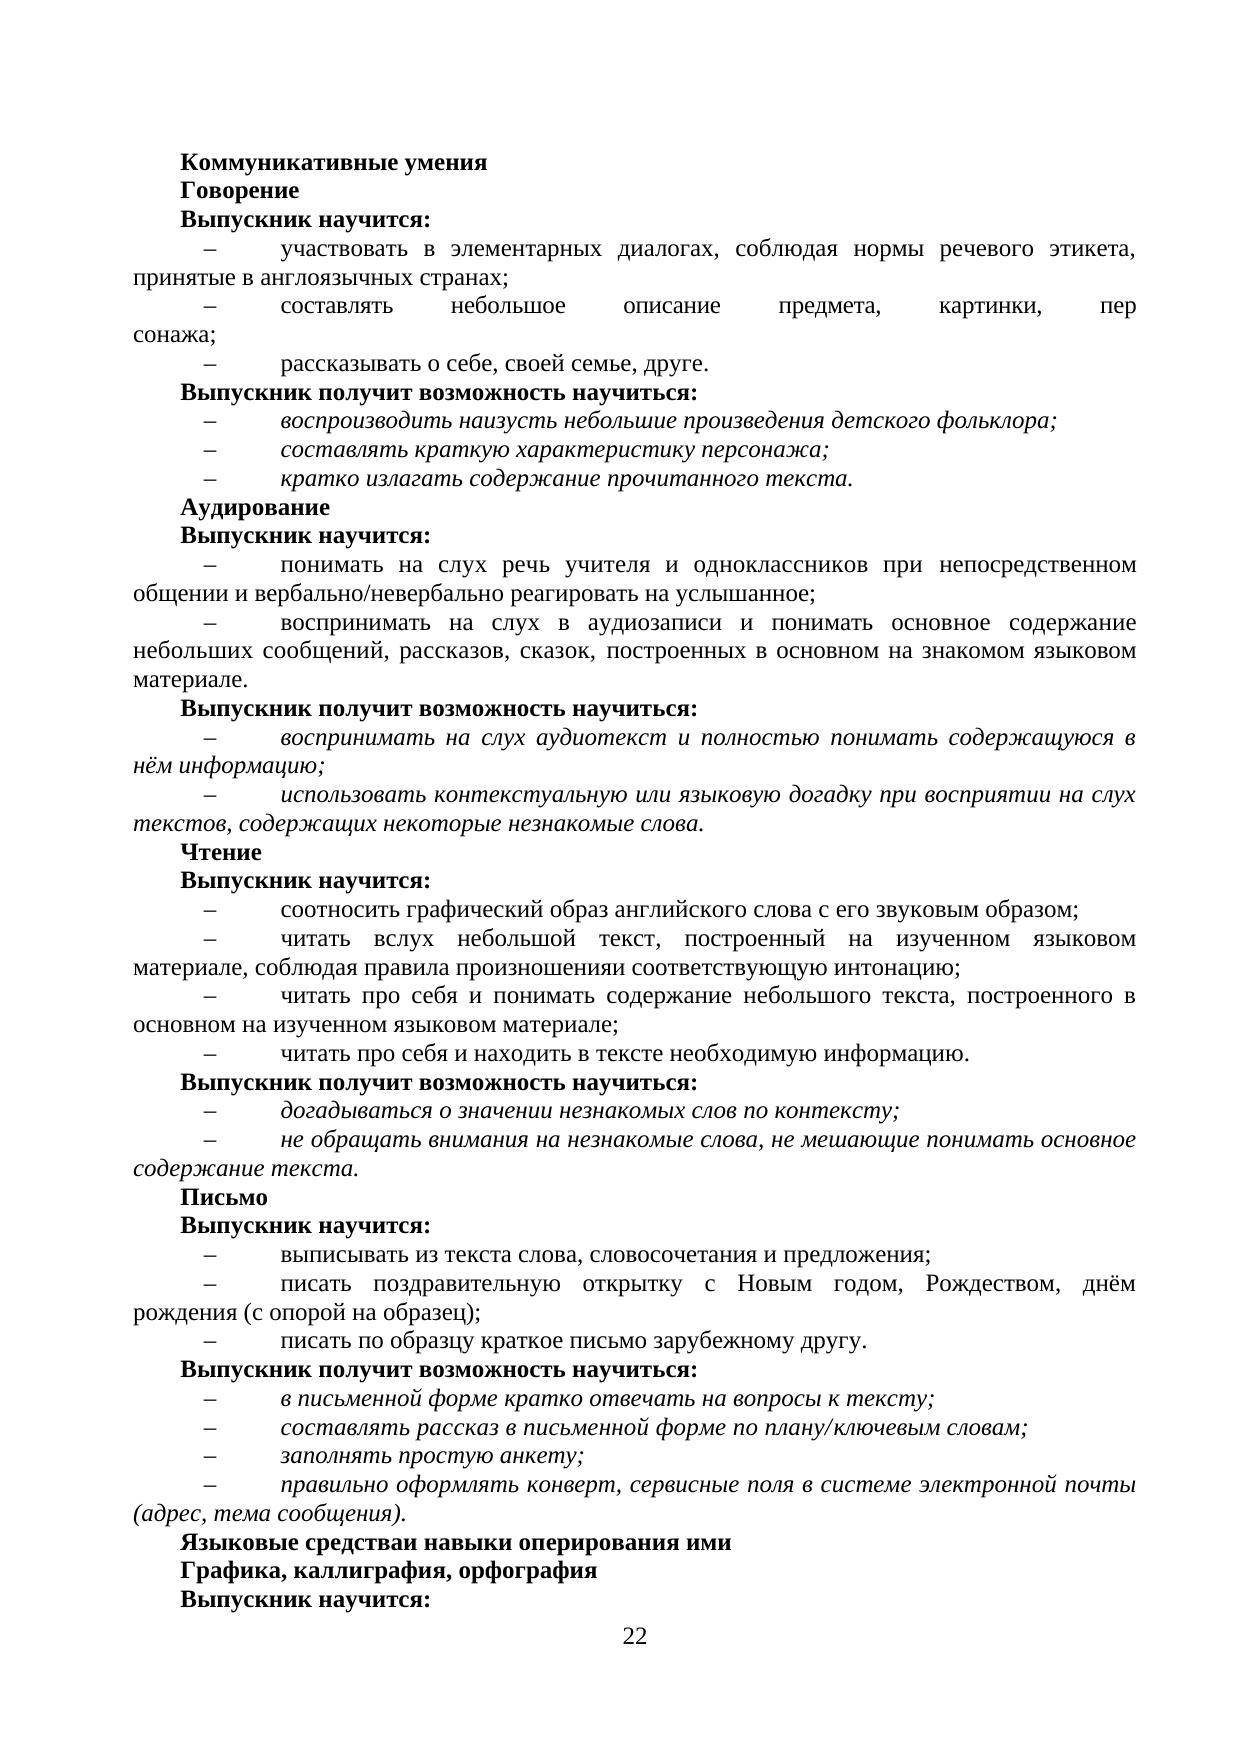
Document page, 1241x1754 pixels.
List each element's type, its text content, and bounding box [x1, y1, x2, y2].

text Чтение [133, 837, 1137, 866]
text правильно оформлять конверт, сервисные поля в системе электронной почты (адрес, тема сообщения). [133, 1469, 1137, 1527]
text рассказывать о себе, своей семье, друге. [133, 348, 1137, 377]
text читать вслух небольшой текст, построенный на изученном языковом материале, соблюдая правила произношенияи соответствующую интонацию; [133, 923, 1137, 981]
text Графика, каллиграфия, орфография [133, 1556, 1137, 1584]
text в письменной форме кратко отвечать на вопросы к тексту; [133, 1383, 1137, 1412]
text использовать контекстуальную или языковую догадку при восприятии на слух текстов, содержащих некоторые незнакомые слова. [133, 779, 1137, 837]
text читать про себя и понимать содержание небольшого текста, построенного в основном на изученном языковом материале; [133, 981, 1137, 1038]
text Выпускник получит возможность научиться: [133, 693, 1137, 722]
text Письмо [133, 1182, 1137, 1211]
text воспринимать на слух в аудиозаписи и понимать основное содержание небольших сообщений, рассказов, сказок, построенных в основном на знакомом языковом материале. [133, 607, 1137, 693]
text Выпускник научится: [133, 521, 1137, 549]
text Языковые средстваи навыки оперирования ими [133, 1527, 1137, 1556]
text Выпускник научится: [133, 1211, 1137, 1239]
text понимать на слух речь учителя и одноклассников при непосредственном общении и вербально/невербально реагировать на услышанное; [133, 549, 1137, 607]
text не обращать внимания на незнакомые слова, не мешающие понимать основное содержание текста. [133, 1124, 1137, 1182]
text Выпускник получит возможность научиться: [133, 1354, 1137, 1383]
text составлять краткую характеристику персонажа; [133, 434, 1137, 463]
text выписывать из текста слова, словосочетания и предложения; [133, 1239, 1137, 1268]
text участвовать в элементарных диалогах, соблюдая нормы речевого этикета, принятые в англоязычных странах; [133, 233, 1137, 291]
text Выпускник научится: [133, 1584, 1137, 1613]
text писать по образцу краткое письмо зарубежному другу. [133, 1326, 1137, 1354]
text составлять небольшое описание предмета, картинки, пер­ сонажа; [133, 291, 1137, 348]
text Аудирование [133, 492, 1137, 521]
text Выпускник получит возможность научиться: [133, 1067, 1137, 1096]
text Коммуникативные умения [133, 147, 1137, 176]
text Говорение [133, 176, 1137, 204]
text заполнять простую анкету; [133, 1441, 1137, 1469]
text читать про себя и находить в тексте необходимую информацию. [133, 1038, 1137, 1067]
text воспроизводить наизусть небольшие произведения детского фольклора; [133, 406, 1137, 434]
text Выпускник научится: [133, 204, 1137, 233]
text воспринимать на слух аудиотекст и полностью понимать содержащуюся в нём информацию; [133, 722, 1137, 779]
text Выпускник научится: [133, 866, 1137, 894]
text кратко излагать содержание прочитанного текста. [133, 463, 1137, 492]
text соотносить графический образ английского слова с его звуковым образом; [133, 894, 1137, 923]
text Выпускник получит возможность научиться: [133, 377, 1137, 406]
text составлять рассказ в письменной форме по плану/ключевым словам; [133, 1412, 1137, 1441]
text догадываться о значении незнакомых слов по контексту; [133, 1096, 1137, 1124]
text писать поздравительную открытку с Новым годом, Рождеством, днём рождения (с опорой на образец); [133, 1268, 1137, 1326]
